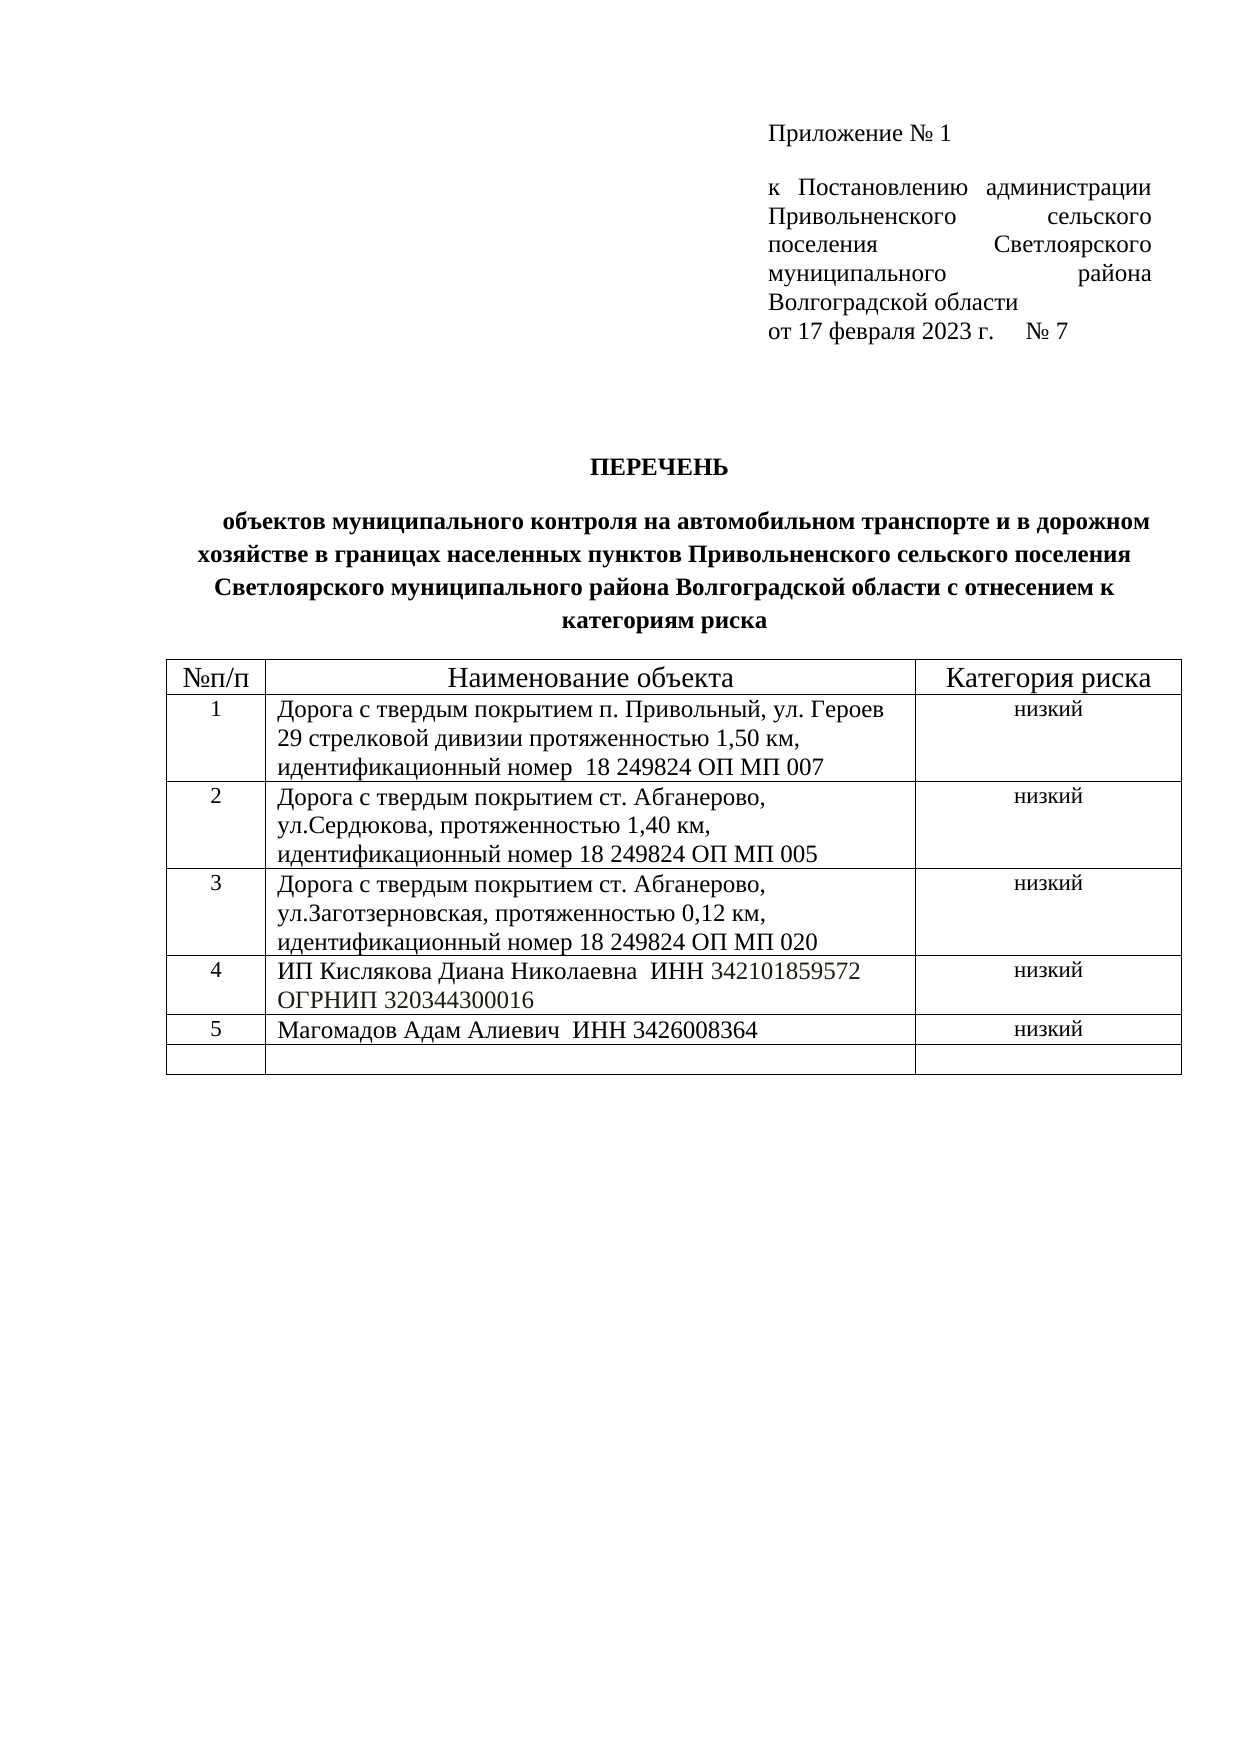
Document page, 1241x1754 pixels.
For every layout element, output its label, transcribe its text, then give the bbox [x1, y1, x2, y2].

table_header №п/п [167, 660, 265, 693]
table_header Наименование объекта [266, 660, 915, 693]
text ПЕРЕЧЕНЬ [177, 452, 1152, 481]
table_cell 3 [167, 869, 265, 955]
table_cell низкий [916, 782, 1181, 868]
table_cell низкий [916, 1015, 1181, 1044]
table_cell 2 [167, 782, 265, 868]
table_cell 4 [167, 956, 265, 1014]
table_cell ИП Кислякова Диана Николаевна ИНН 342101859572 ОГРНИП 320344300016 [266, 956, 915, 1014]
table_cell [916, 1045, 1181, 1073]
text от 17 февраля 2023 г. № 7 [768, 316, 1152, 344]
table_cell Дорога с твердым покрытием п. Привольный, ул. Героев 29 стрелковой дивизии протяженностью 1,50 км, идентификационный номер 18 249824 ОП МП 007 [266, 695, 915, 781]
table_cell [266, 1045, 915, 1073]
table_cell 1 [167, 695, 265, 781]
table_cell низкий [916, 956, 1181, 1014]
table_cell низкий [916, 869, 1181, 955]
table_cell Магомадов Адам Алиевич ИНН 3426008364 [266, 1015, 915, 1044]
table_cell 5 [167, 1015, 265, 1044]
table_cell [167, 1045, 265, 1073]
table_cell Дорога с твердым покрытием ст. Абганерово, ул.Заготзерновская, протяженностью 0,12 км, идентификационный номер 18 249824 ОП МП 020 [266, 869, 915, 955]
table_cell низкий [916, 695, 1181, 781]
table_header Категория риска [916, 660, 1181, 693]
text к Постановлению администрации Привольненского сельского поселения Светлоярского муниципального района Волгоградской области [768, 172, 1152, 316]
table_cell Дорога с твердым покрытием ст. Абганерово, ул.Сердюкова, протяженностью 1,40 км, идентификационный номер 18 249824 ОП МП 005 [266, 782, 915, 868]
text Приложение № 1 [768, 118, 1152, 147]
text объектов муниципального контроля на автомобильном транспорте и в дорожном хозяйстве в границах населенных пунктов Привольненского сельского поселения Светлоярского муниципального района Волгоградской области с отнесением к категориям риска [177, 506, 1152, 634]
